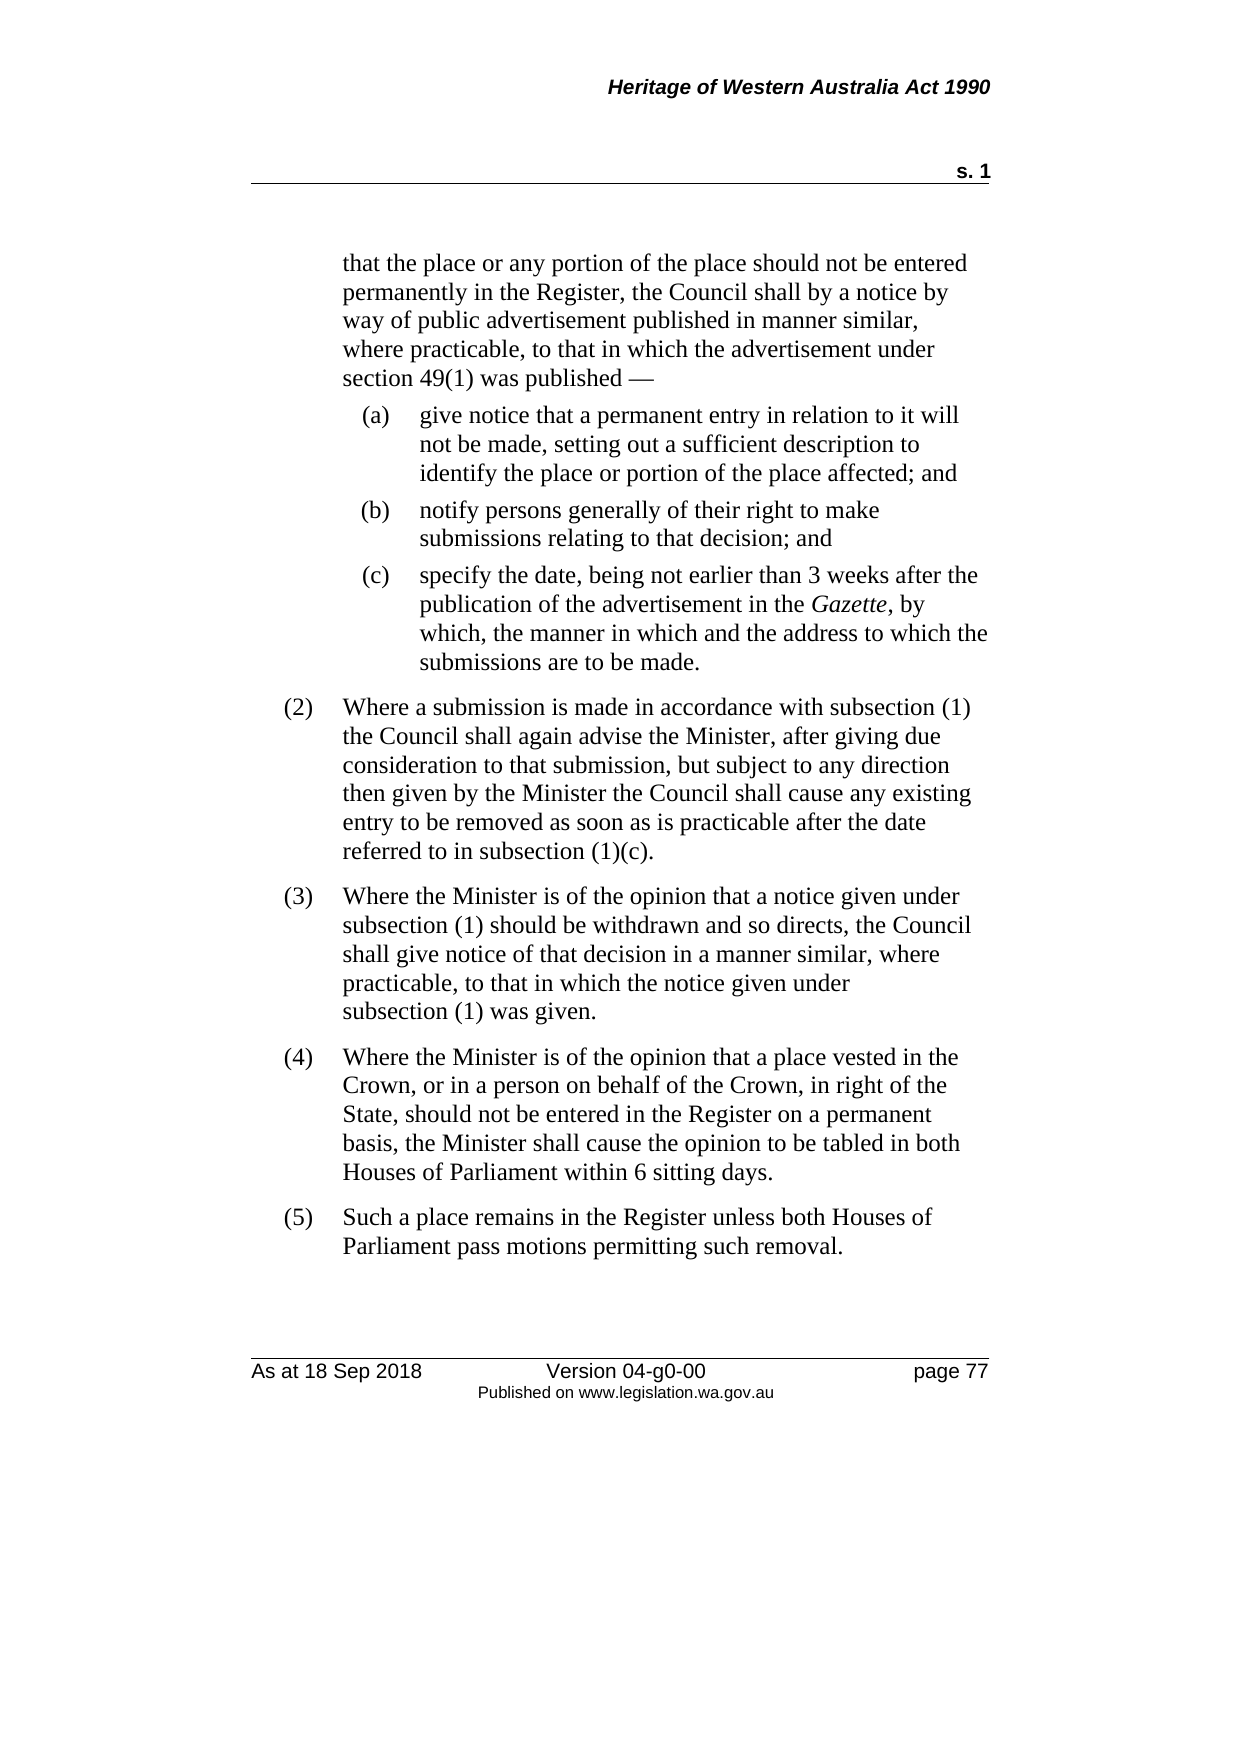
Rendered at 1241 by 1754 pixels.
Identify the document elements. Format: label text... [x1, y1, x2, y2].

text (2) Where a submission is made in accordance with subsection (1) the Council shall again advise the Minister, after giving due consideration to that submission, but subject to any direction then given by the Minister the Council shall cause any existing entry to be removed as soon as is practicable after the date referred to in subsection (1)(c). [251, 692, 989, 865]
text (5) Such a place remains in the Register unless both Houses of Parliament pass motions permitting such removal. [251, 1202, 989, 1260]
text (4) Where the Minister is of the opinion that a place vested in the Crown, or in a person on behalf of the Crown, in right of the State, should not be entered in the Register on a permanent basis, the Minister shall cause the opinion to be tabled in both Houses of Parliament within 6 sitting days. [251, 1042, 989, 1186]
text (c) specify the date, being not earlier than 3 weeks after the publication of the advertisement in the Gazette, by which, the manner in which and the address to which the submissions are to be made. [251, 561, 989, 676]
text (3) Where the Minister is of the opinion that a notice given under subsection (1) should be withdrawn and so directs, the Council shall give notice of that decision in a manner similar, where practicable, to that in which the notice given under subsection (1) was given. [251, 881, 989, 1025]
text (b) notify persons generally of their right to make submissions relating to that decision; and [251, 495, 989, 552]
text (a) give notice that a permanent entry in relation to it will not be made, setting out a sufficient description to identify the place or portion of the place affected; and [251, 400, 989, 486]
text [251, 248, 989, 392]
